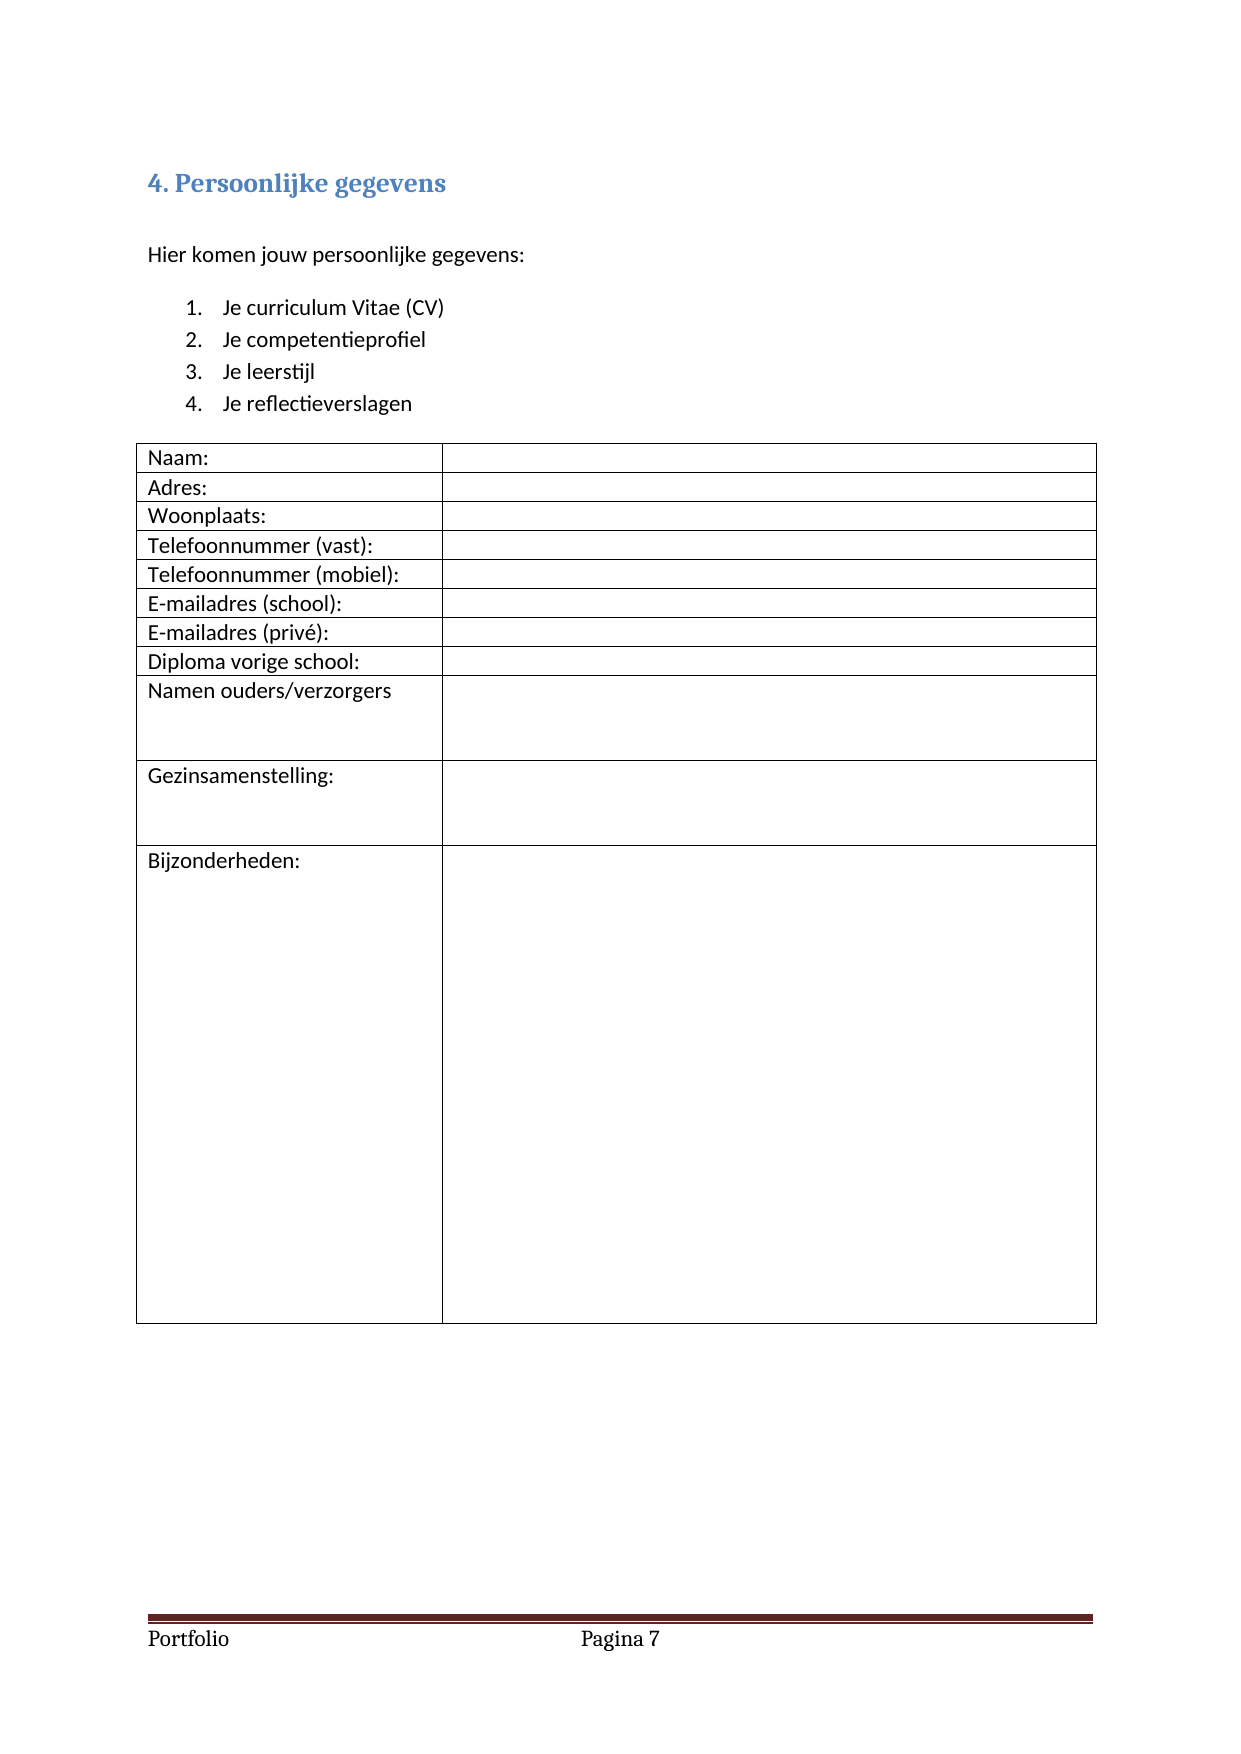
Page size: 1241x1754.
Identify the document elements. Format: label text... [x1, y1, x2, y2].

table_cell Namen ouders/verzorgers [137, 676, 442, 760]
table_cell Bijzonderheden: [137, 846, 442, 1323]
table_cell [443, 531, 1096, 559]
text Hier komen jouw persoonlijke gegevens: [148, 240, 1093, 268]
table_cell [443, 502, 1096, 530]
table_cell [443, 846, 1096, 1323]
table_cell Adres: [137, 473, 442, 501]
table_cell Gezinsamenstelling: [137, 761, 442, 845]
table_cell Diploma vorige school: [137, 647, 442, 675]
table_cell [443, 618, 1096, 646]
table_cell [443, 589, 1096, 617]
table_cell Woonplaats: [137, 502, 442, 530]
table_cell [443, 647, 1096, 675]
table_cell Telefoonnummer (mobiel): [137, 560, 442, 588]
table_cell E-mailadres (privé): [137, 618, 442, 646]
list Je curriculum Vitae (CV) [185, 293, 1093, 321]
table_cell [443, 676, 1096, 760]
table_header [443, 444, 1096, 472]
list Je leerstijl [185, 357, 1093, 385]
subtitle 4. Persoonlijke gegevens [148, 168, 1093, 235]
table_cell [443, 761, 1096, 845]
list Je reflectieverslagen [185, 389, 1093, 417]
table_cell [443, 560, 1096, 588]
table_cell [443, 473, 1096, 501]
table_cell Telefoonnummer (vast): [137, 531, 442, 559]
table_cell E-mailadres (school): [137, 589, 442, 617]
list Je competentieprofiel [185, 325, 1093, 353]
table_header Naam: [137, 444, 442, 472]
